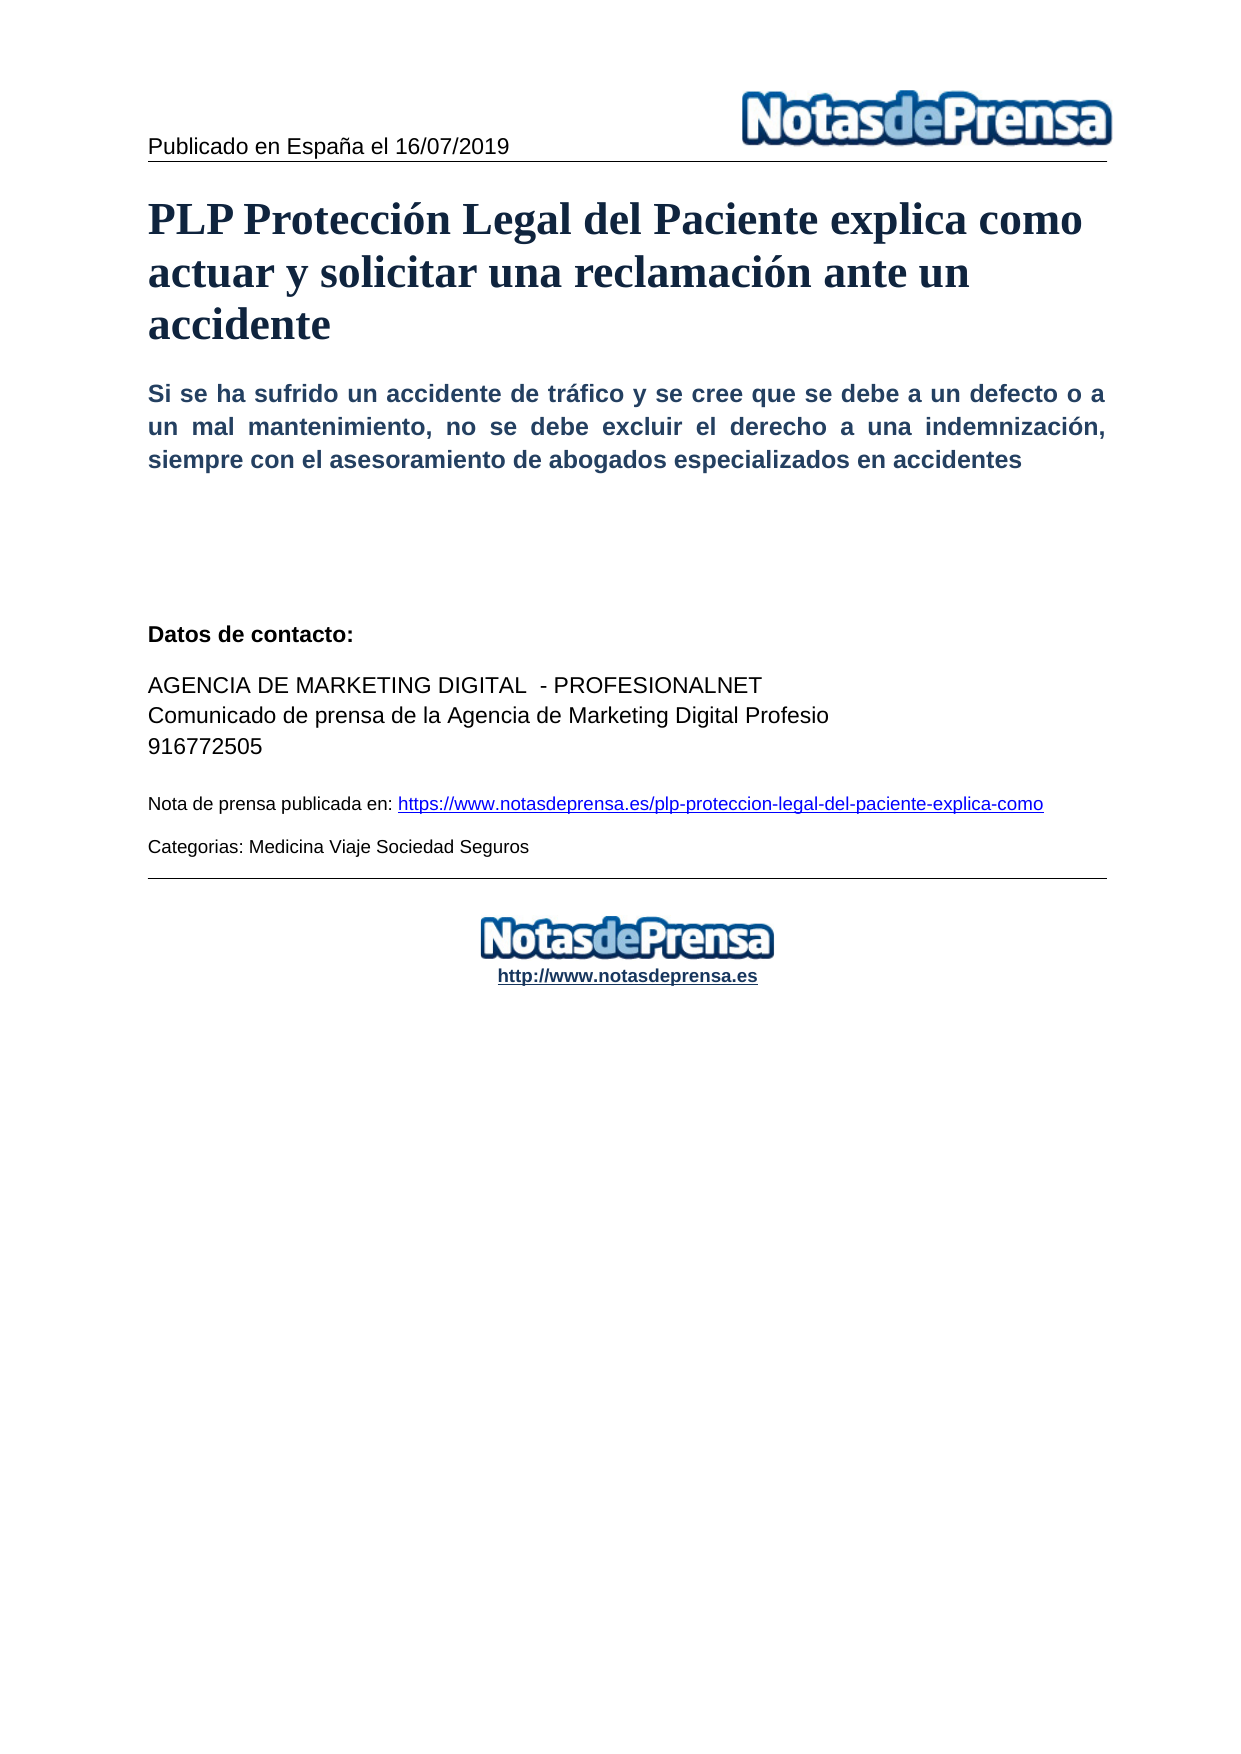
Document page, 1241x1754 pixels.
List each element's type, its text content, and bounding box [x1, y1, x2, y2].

text Comunicado de prensa de la Agencia de Marketing Digital Profesio [148, 702, 1063, 729]
picture [742, 90, 1113, 148]
text http://www.notasdeprensa.es [148, 965, 1107, 986]
subtitle Si se ha sufrido un accidente de tráfico y se cree que se debe a un defecto o a un mal mantenimiento, no se debe excluir el derecho a una indemnización, siempre con el asesoramiento de abogados especializados en accidentes [148, 379, 1107, 474]
subtitle PLP Protección Legal del Paciente explica como actuar y solicitar una reclamación ante un accidente [148, 192, 1107, 350]
text Categorias: Medicina Viaje Sociedad Seguros [148, 835, 1107, 857]
text AGENCIA DE MARKETING DIGITAL - PROFESIONALNET [148, 672, 1063, 698]
text Publicado en España el 16/07/2019 [148, 133, 1107, 161]
picture [480, 915, 775, 961]
text Datos de contacto: [148, 621, 1107, 647]
text Nota de prensa publicada en: https://www.notasdeprensa.es/plp-proteccion-legal-del-paciente-explica-como [148, 793, 1107, 814]
text 916772505 [148, 733, 1063, 759]
